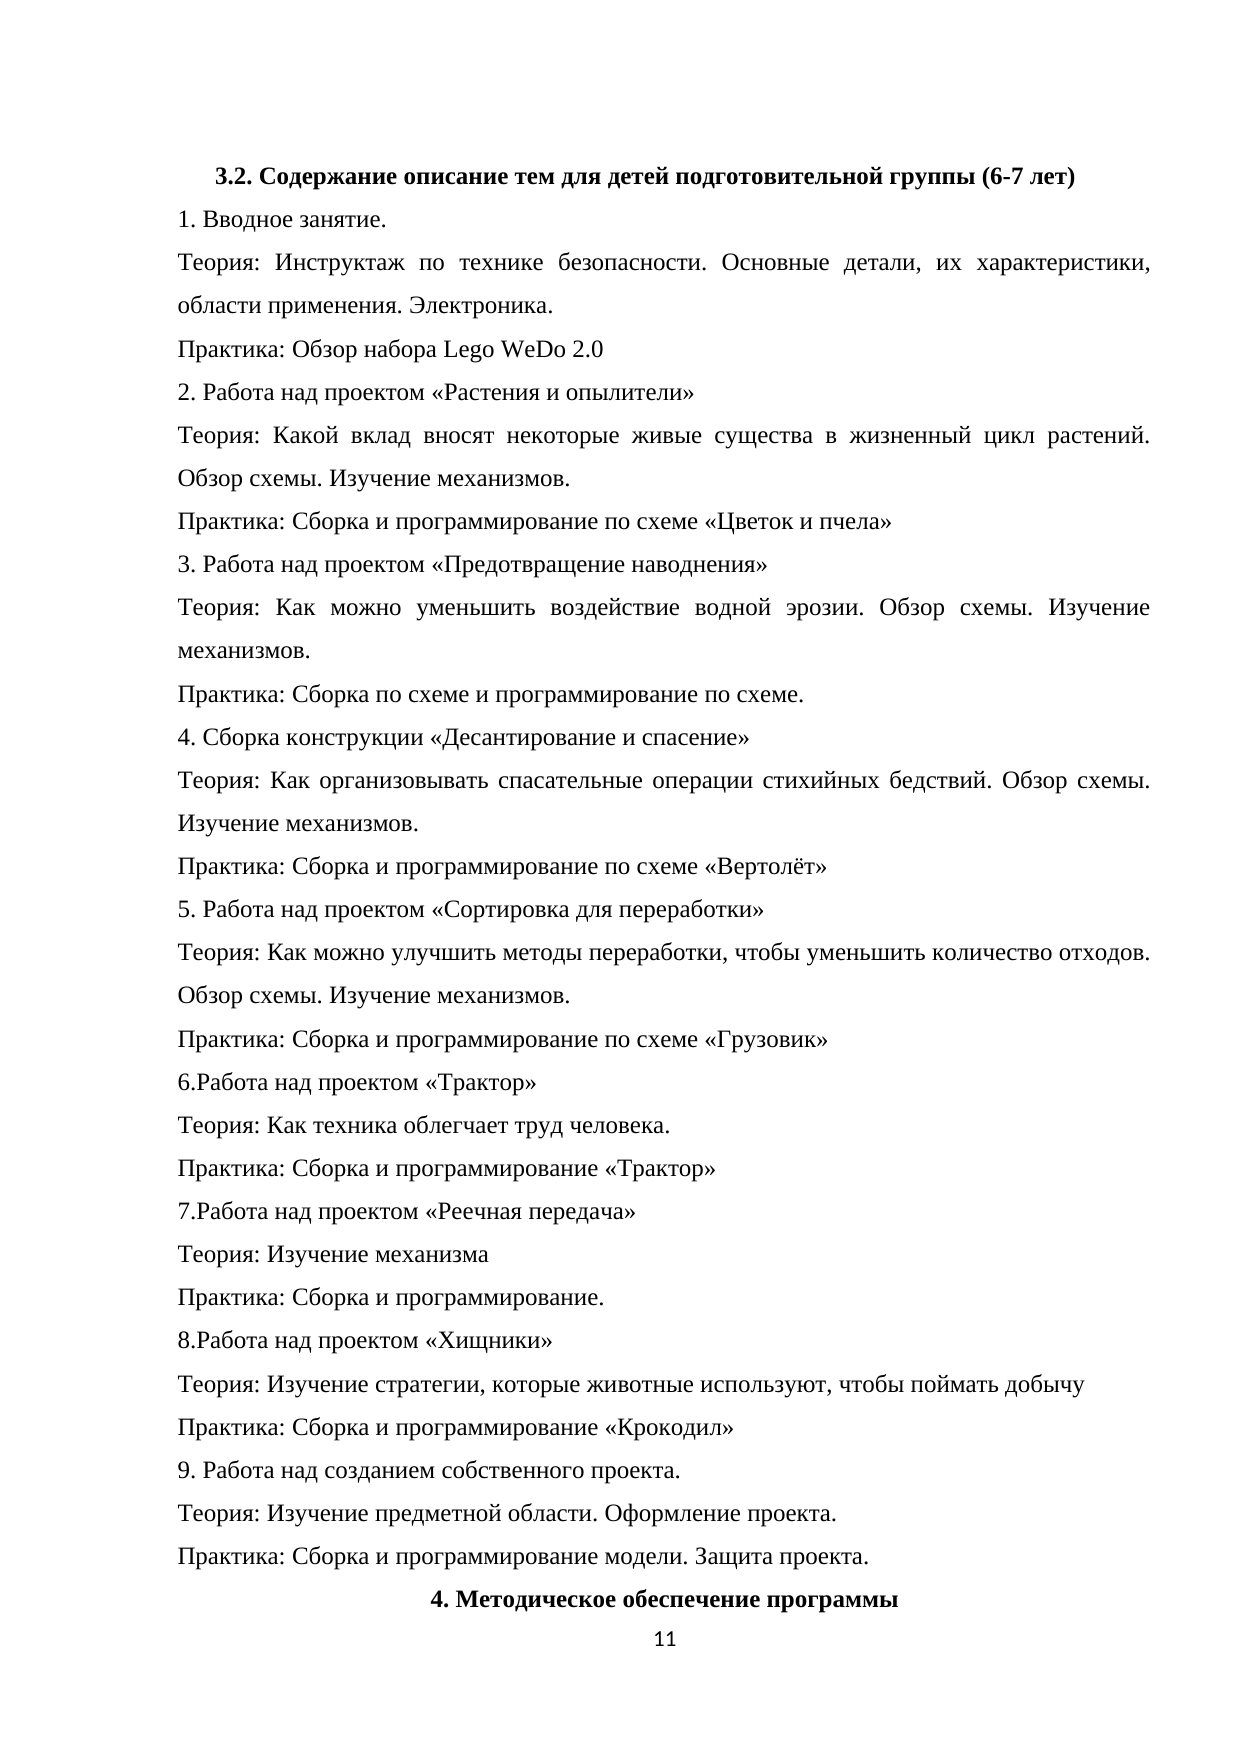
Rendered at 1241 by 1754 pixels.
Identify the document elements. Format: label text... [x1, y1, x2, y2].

text Практика: Сборка и программирование по схеме «Грузовик» [177, 1024, 1152, 1052]
text Теория: Как организовывать спасательные операции стихийных бедствий. Обзор схемы. Изучение механизмов. [177, 765, 1152, 837]
text 4. Методическое обеспечение программы [177, 1584, 1152, 1613]
text 5. Работа над проектом «Сортировка для переработки» [177, 894, 1152, 923]
text 4. Сборка конструкции «Десантирование и спасение» [177, 722, 1152, 751]
text Практика: Обзор набора Lego WeDo 2.0 [177, 334, 1152, 362]
text Теория: Изучение предметной области. Оформление проекта. [177, 1498, 1152, 1527]
text Практика: Сборка и программирование «Трактор» [177, 1153, 1152, 1182]
text Практика: Сборка по схеме и программирование по схеме. [177, 679, 1152, 707]
text 3.2. Содержание описание тем для детей подготовительной группы (6-7 лет) [215, 161, 1152, 190]
text 3. Работа над проектом «Предотвращение наводнения» [177, 549, 1152, 578]
text Теория: Изучение стратегии, которые животные используют, чтобы поймать добычу [177, 1369, 1152, 1397]
text 6.Работа над проектом «Трактор» [177, 1067, 1152, 1096]
text Теория: Как можно уменьшить воздействие водной эрозии. Обзор схемы. Изучение механизмов. [177, 592, 1152, 664]
text Теория: Какой вклад вносят некоторые живые существа в жизненный цикл растений. Обзор схемы. Изучение механизмов. [177, 420, 1152, 492]
text 9. Работа над созданием собственного проекта. [177, 1455, 1152, 1484]
text Практика: Сборка и программирование модели. Защита проекта. [177, 1541, 1152, 1570]
text Теория: Как техника облегчает труд человека. [177, 1110, 1152, 1139]
text Теория: Инструктаж по технике безопасности. Основные детали, их характеристики, области применения. Электроника. [177, 247, 1152, 319]
text 8.Работа над проектом «Хищники» [177, 1326, 1152, 1354]
text Практика: Сборка и программирование по схеме «Вертолёт» [177, 851, 1152, 880]
text 2. Работа над проектом «Растения и опылители» [177, 377, 1152, 406]
text 7.Работа над проектом «Реечная передача» [177, 1196, 1152, 1225]
text Теория: Изучение механизма [177, 1239, 1152, 1268]
text Практика: Сборка и программирование «Крокодил» [177, 1412, 1152, 1441]
text Практика: Сборка и программирование по схеме «Цветок и пчела» [177, 506, 1152, 535]
text 1. Вводное занятие. [177, 204, 1152, 233]
text Практика: Сборка и программирование. [177, 1282, 1152, 1311]
text Теория: Как можно улучшить методы переработки, чтобы уменьшить количество отходов. Обзор схемы. Изучение механизмов. [177, 937, 1152, 1009]
